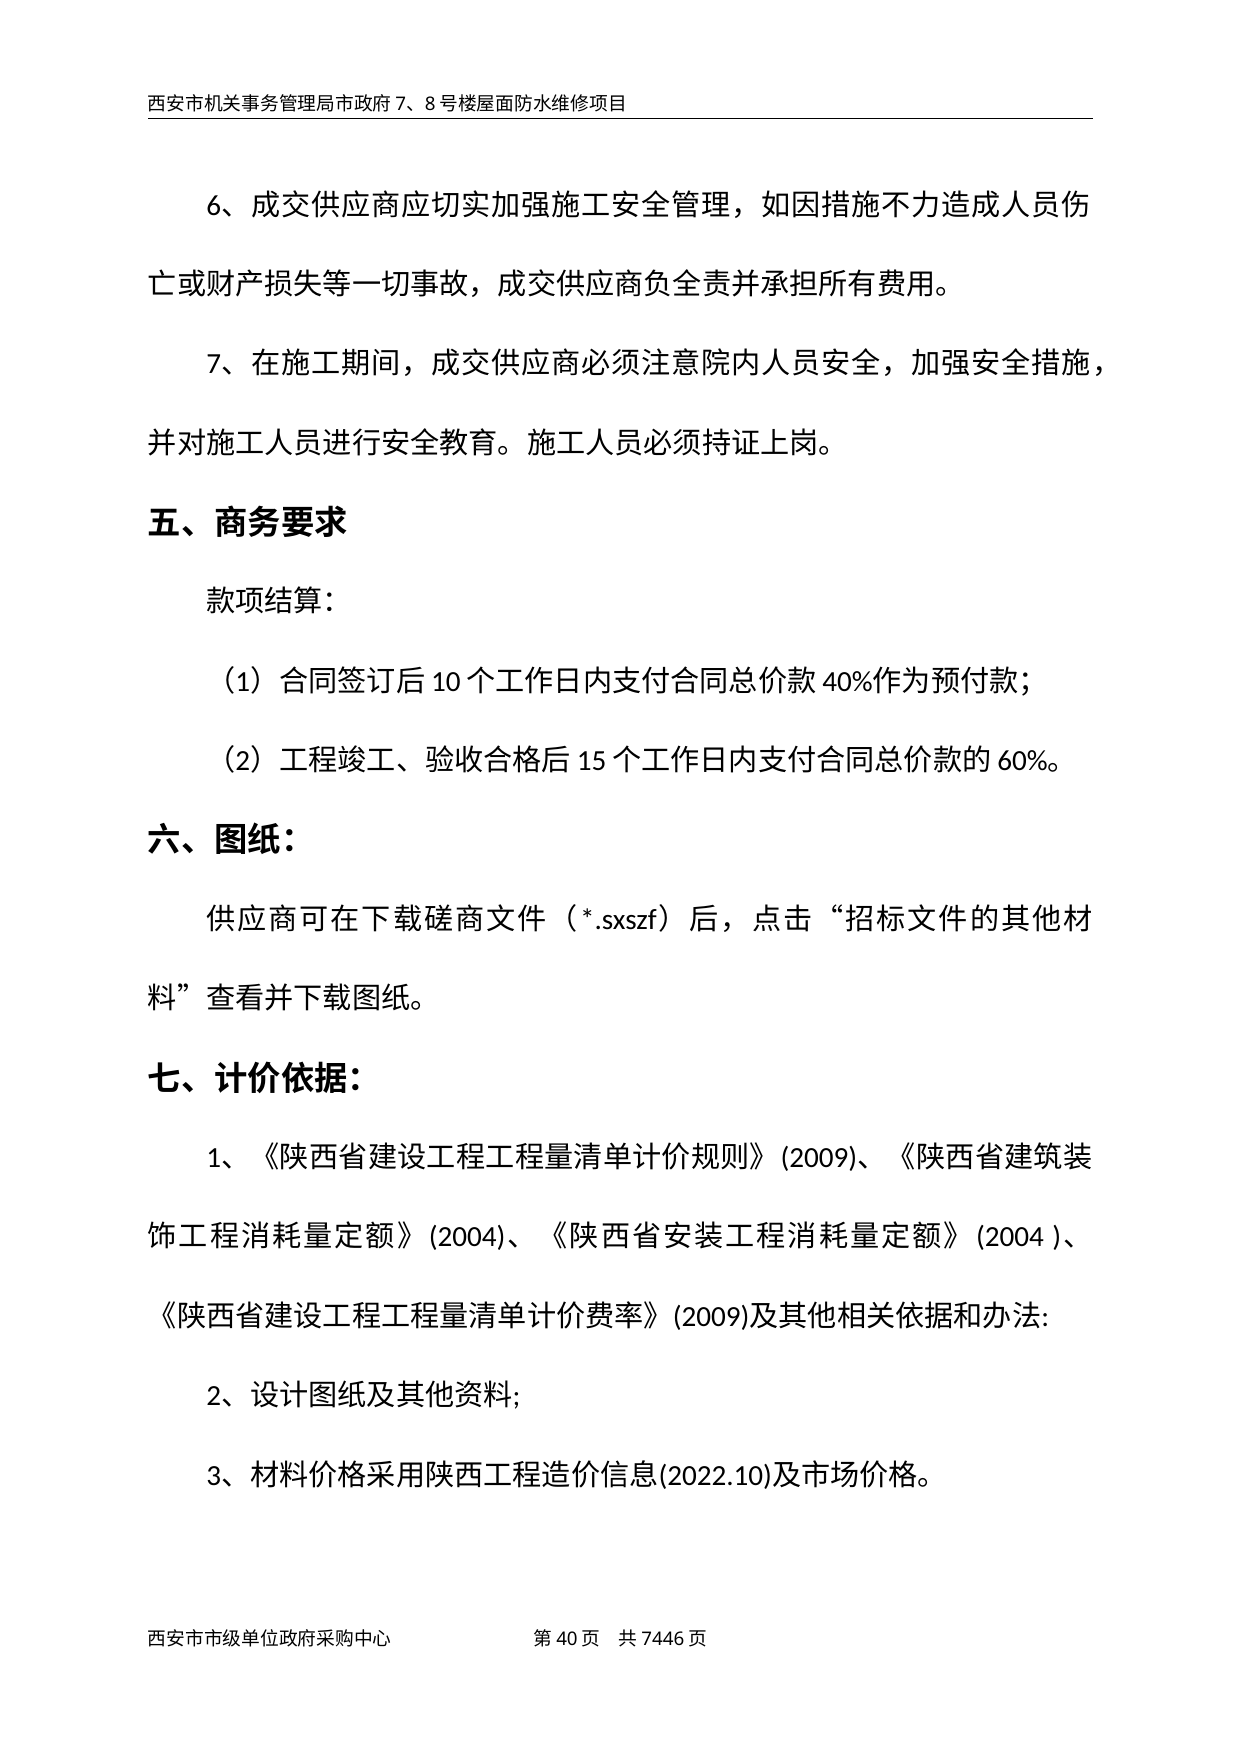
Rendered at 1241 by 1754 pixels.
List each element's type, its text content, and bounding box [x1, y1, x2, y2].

text 7、在施工期间，成交供应商必须注意院内人员安全，加强安全措施，并对施工人员进行安全教育。施工人员必须持证上岗。 [148, 321, 1093, 480]
text 供应商可在下载磋商文件（*.sxszf）后，点击“招标文件的其他材料”查看并下载图纸。 [148, 877, 1093, 1036]
text 1、《陕西省建设工程工程量清单计价规则》(2009)、《陕西省建筑装饰工程消耗量定额》(2004)、《陕西省安装工程消耗量定额》(2004 )、《陕西省建设工程工程量清单计价费率》(2009)及其他相关依据和办法: [148, 1115, 1093, 1353]
text 款项结算： [148, 559, 1093, 639]
text 6、成交供应商应切实加强施工安全管理，如因措施不力造成人员伤亡或财产损失等一切事故，成交供应商负全责并承担所有费用。 [148, 163, 1093, 321]
text （2）工程竣工、验收合格后15个工作日内支付合同总价款的60%。 [148, 718, 1093, 798]
subtitle 五、商务要求 [148, 480, 1093, 559]
subtitle 六、图纸： [148, 798, 1093, 877]
text （1）合同签订后10个工作日内支付合同总价款40%作为预付款； [148, 639, 1093, 718]
text 2、设计图纸及其他资料; [148, 1353, 1093, 1433]
text 3、材料价格采用陕西工程造价信息(2022.10)及市场价格。 [148, 1433, 1093, 1512]
subtitle 七、计价依据： [148, 1036, 1093, 1115]
